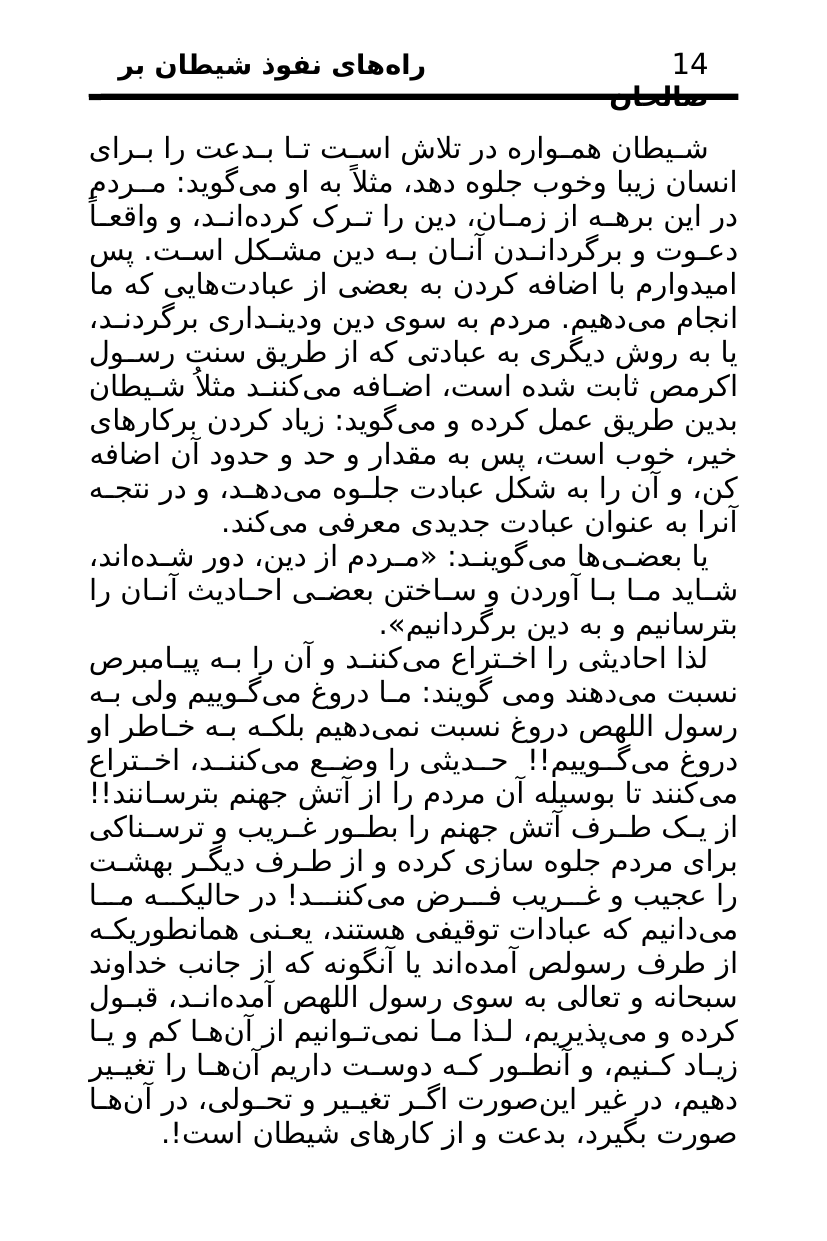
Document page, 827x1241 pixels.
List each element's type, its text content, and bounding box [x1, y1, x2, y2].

text شیطان همواره در تلاش است تا بدعت را برای انسان زیبا وخوب جلوه دهد، مثلاً به او می‌گوید: مردم در این برهه از زمان، دین را ترک کرده‌اند، و واقعاً دعوت و برگرداندن آنان به دین مشکل است. پس امیدوارم با اضافه کردن به بعضی از عبادت‌هایی که ما انجام می‌دهیم. مردم به سوی دین ودینداری برگردند، یا به روش دیگری به عبادتی که از طریق سنت رسول اکرمص ثابت شده است، اضافه می‌کنند مثلاُ شیطان بدین طریق عمل کرده و می‌گوید: زیاد کردن برکارهای خیر، خوب است، پس به مقدار و حد و حدود آن اضافه کن، و آن را به شکل عبادت جلوه می‌دهد، و در نتجه آنرا به عنوان عبادت جدیدی معرفی می‌کند. [89, 132, 738, 539]
text یا بعضی‌ها می‌گویند: «مردم از دین، دور شده‌اند، شاید ما با آوردن و ساختن بعضی احادیث آنان را بترسانیم و به دین برگردانیم». [89, 539, 738, 641]
text لذا احادیثی را اختراع می‌کنند و آن را به پیامبرص نسبت می‌دهند ومی گویند: ما دروغ می‌گوییم ولی به رسول اللهص دروغ نسبت نمی‌دهیم بلکه به خاطر او دروغ می‌گوییم!! حدیثی را وضع می‌کنند، اختراع می‌کنند تا بوسیله آن مردم را از آتش جهنم بترسانند!! از یک طرف آتش جهنم را بطور غریب و ترسناکی برای مردم جلوه سازی کرده و از طرف دیگر بهشت را عجیب و غریب فرض می‌کنند! در حالیکه ما می‌دانیم که عبادات توقیفی هستند، یعنی همانطوریکه از طرف رسولص آمده‌اند یا آنگونه که از جانب خداوند سبحانه و تعالی به سوی رسول اللهص آمده‌اند، قبول کرده و می‌پذیریم، لذا ما نمی‌توانیم از آن‌ها کم و یا زیاد کنیم، و آنطور که دوست داریم آن‌ها را تغییر دهیم، در غیر این‌صورت اگر تغییر و تحولی، در آن‌ها صورت بگیرد، بدعت و از کارهای شیطان است!. [89, 641, 738, 1150]
